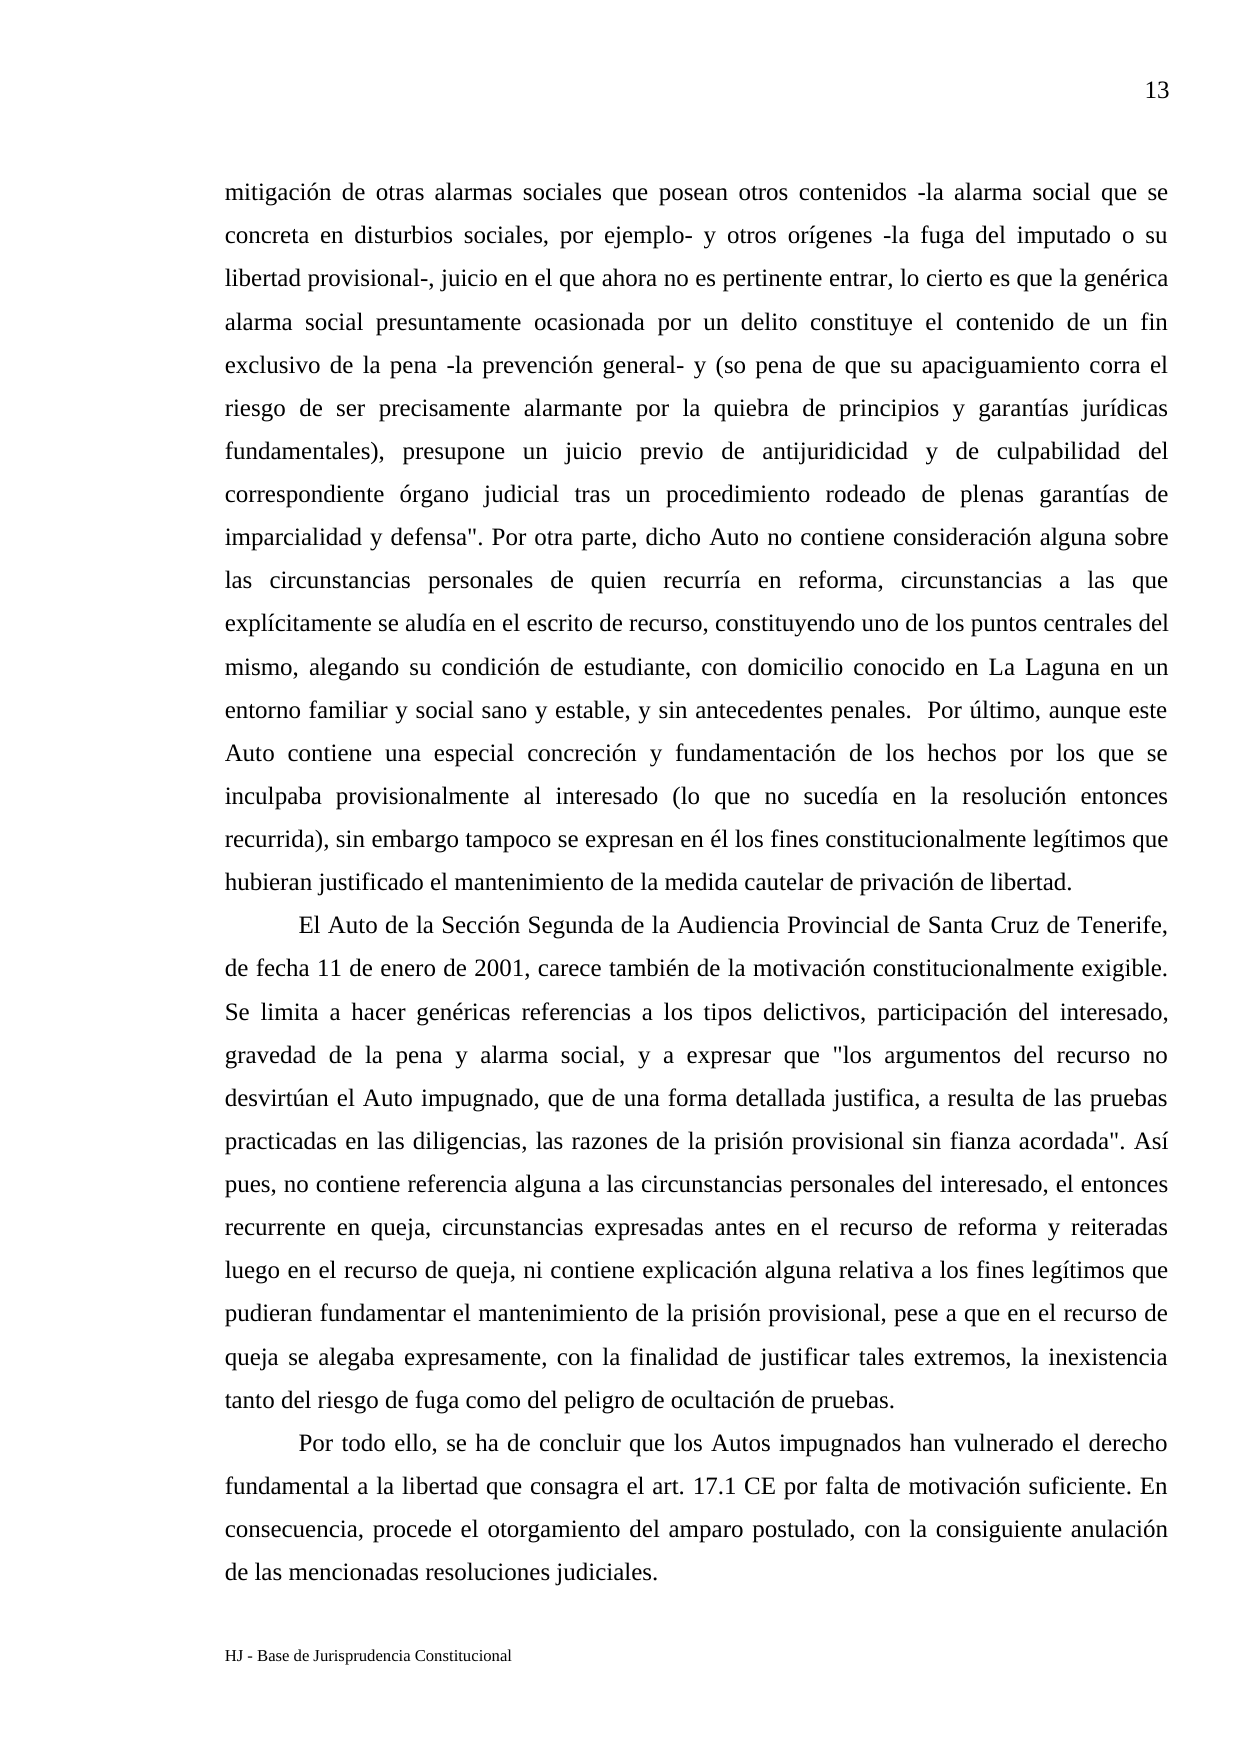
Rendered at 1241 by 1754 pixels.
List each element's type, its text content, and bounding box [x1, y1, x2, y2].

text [224, 177, 1169, 896]
text El Auto de la Sección Segunda de la Audiencia Provincial de Santa Cruz de Tenerife, de fecha 11 de enero de 2001, carece también de la motivación constitucionalmente exigible. Se limita a hacer genéricas referencias a los tipos delictivos, participación del interesado, gravedad de la pena y alarma social, y a expresar que "los argumentos del recurso no desvirtúan el Auto impugnado, que de una forma detallada justifica, a resulta de las pruebas practicadas en las diligencias, las razones de la prisión provisional sin fianza acordada". Así pues, no contiene referencia alguna a las circunstancias personales del interesado, el entonces recurrente en queja, circunstancias expresadas antes en el recurso de reforma y reiteradas luego en el recurso de queja, ni contiene explicación alguna relativa a los fines legítimos que pudieran fundamentar el mantenimiento de la prisión provisional, pese a que en el recurso de queja se alegaba expresamente, con la finalidad de justificar tales extremos, la inexistencia tanto del riesgo de fuga como del peligro de ocultación de pruebas. [224, 910, 1169, 1413]
text Por todo ello, se ha de concluir que los Autos impugnados han vulnerado el derecho fundamental a la libertad que consagra el art. 17.1 CE por falta de motivación suficiente. En consecuencia, procede el otorgamiento del amparo postulado, con la consiguiente anulación de las mencionadas resoluciones judiciales. [224, 1428, 1169, 1586]
